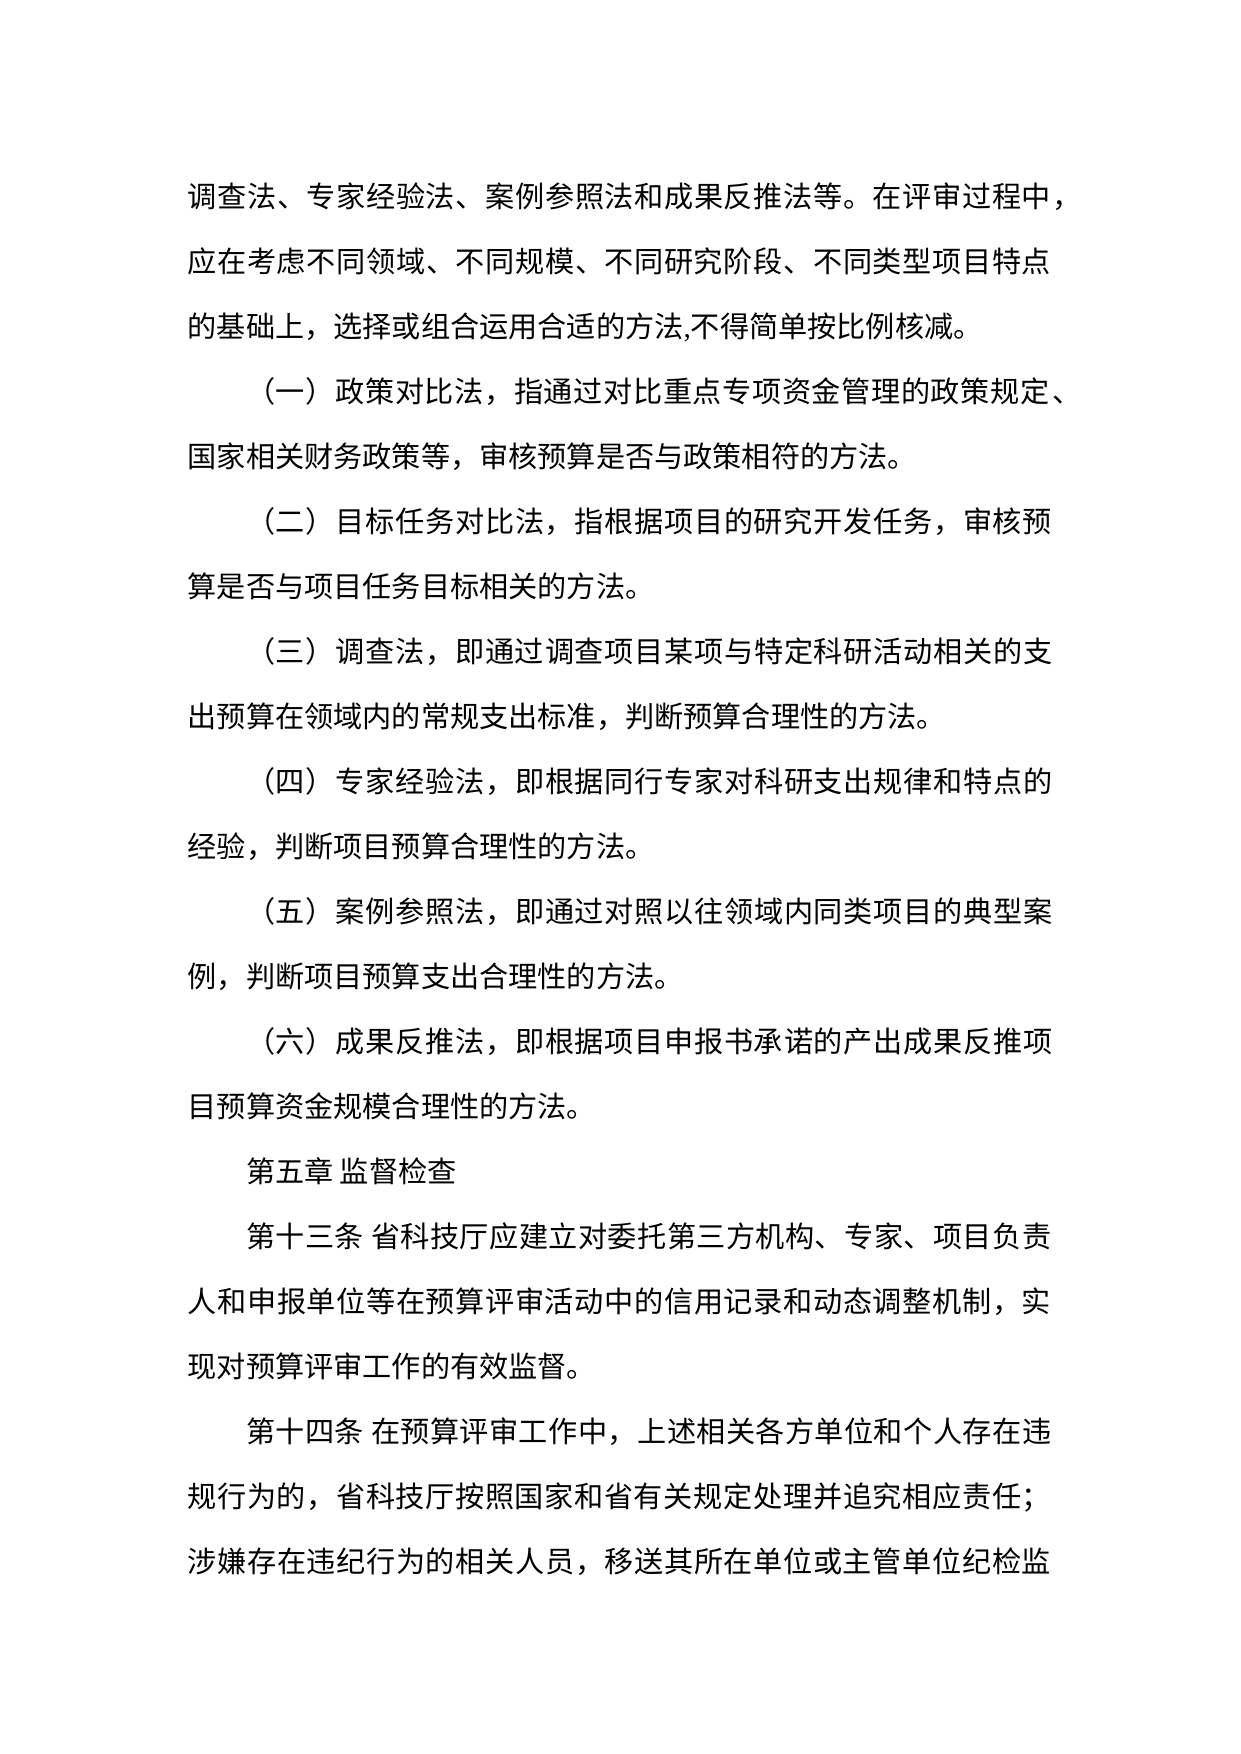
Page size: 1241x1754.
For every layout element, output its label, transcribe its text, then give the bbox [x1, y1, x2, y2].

text （五）案例参照法，即通过对照以往领域内同类项目的典型案例，判断项目预算支出合理性的方法。 [187, 877, 1053, 1007]
text （四）专家经验法，即根据同行专家对科研支出规律和特点的经验，判断项目预算合理性的方法。 [187, 747, 1053, 877]
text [187, 1397, 1053, 1592]
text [187, 162, 1053, 357]
text 第五章 监督检查 [187, 1137, 1053, 1202]
text （六）成果反推法，即根据项目申报书承诺的产出成果反推项目预算资金规模合理性的方法。 [187, 1007, 1053, 1137]
text （一）政策对比法，指通过对比重点专项资金管理的政策规定、国家相关财务政策等，审核预算是否与政策相符的方法。 [187, 357, 1053, 487]
text （三）调查法，即通过调查项目某项与特定科研活动相关的支出预算在领域内的常规支出标准，判断预算合理性的方法。 [187, 617, 1053, 747]
text 第十三条 省科技厅应建立对委托第三方机构、专家、项目负责人和申报单位等在预算评审活动中的信用记录和动态调整机制，实现对预算评审工作的有效监督。 [187, 1202, 1053, 1397]
text （二）目标任务对比法，指根据项目的研究开发任务，审核预算是否与项目任务目标相关的方法。 [187, 487, 1053, 617]
